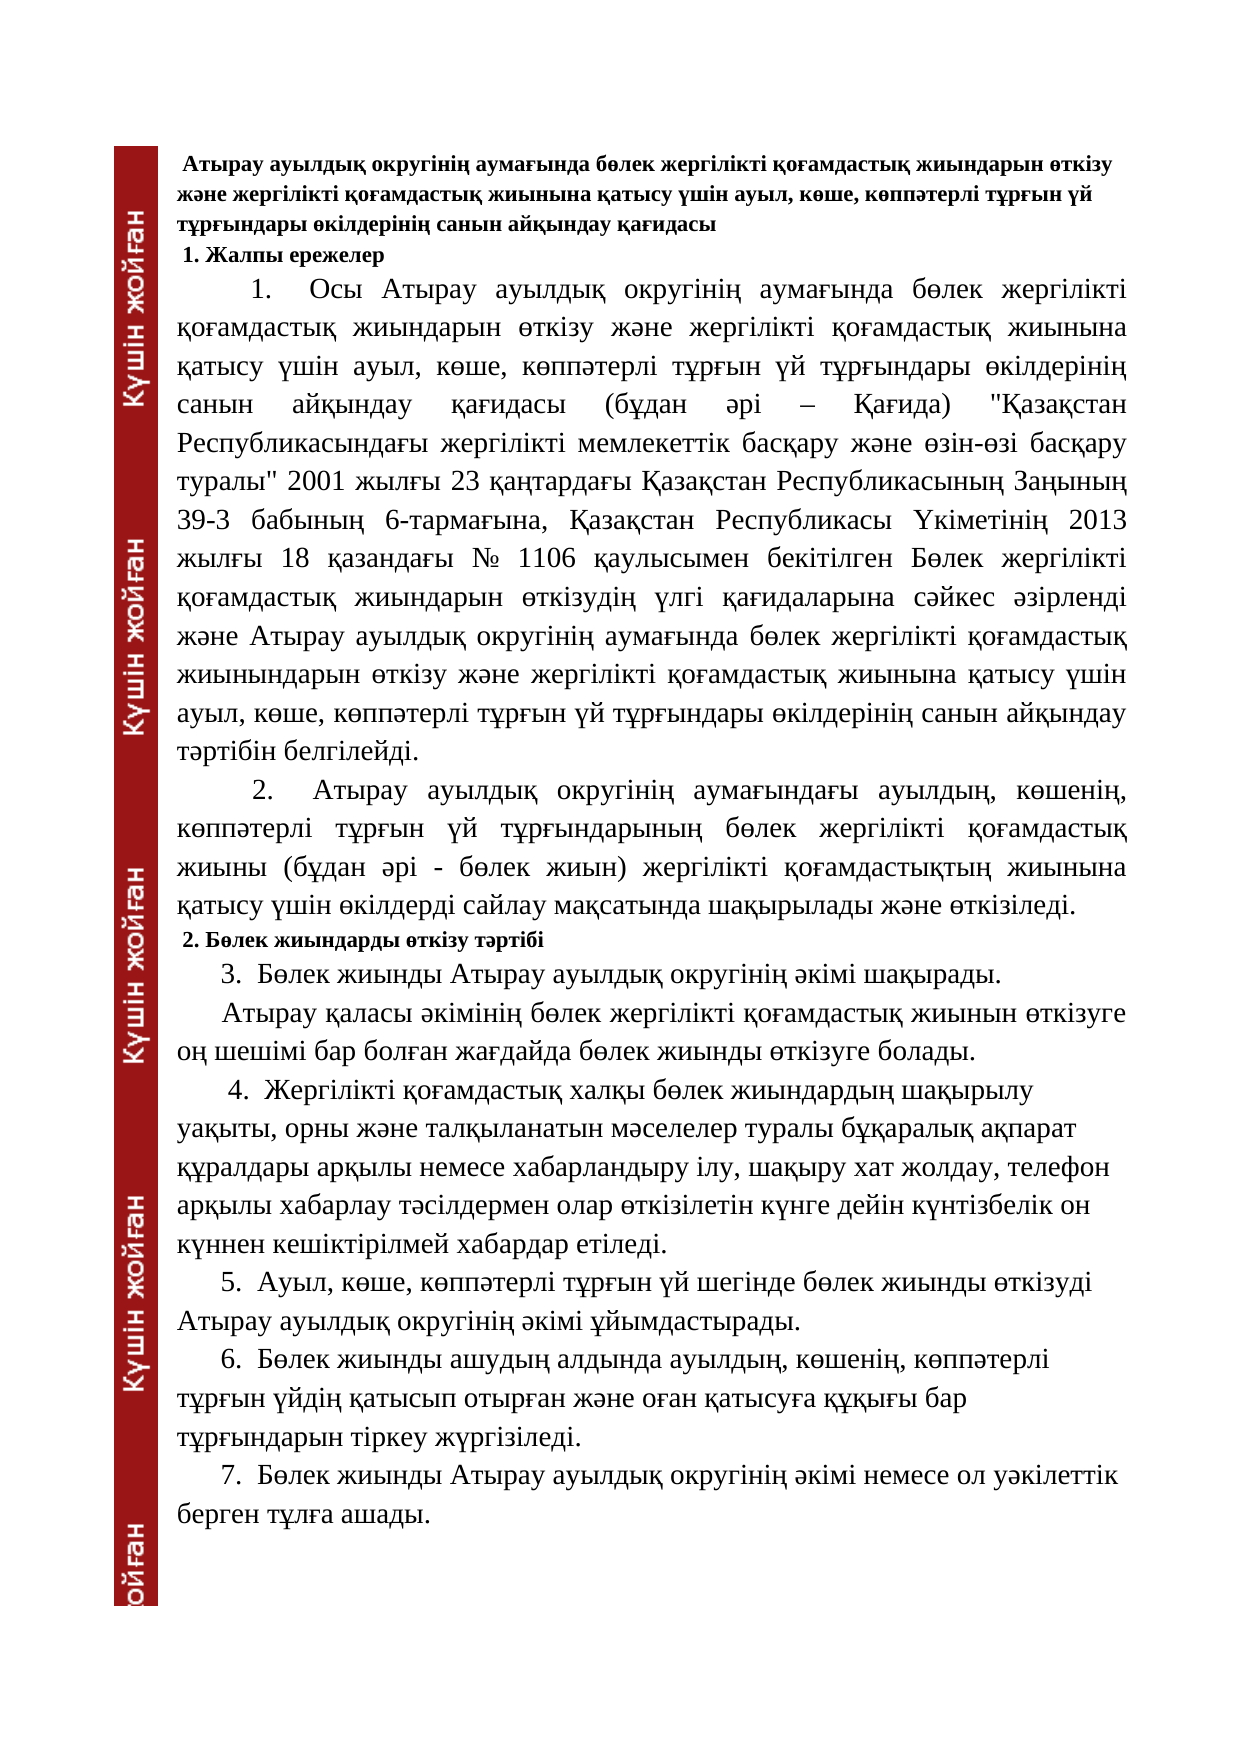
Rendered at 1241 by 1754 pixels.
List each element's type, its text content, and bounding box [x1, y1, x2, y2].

picture [114, 267, 158, 271]
picture [114, 1559, 158, 1606]
text Атырау қаласы әкімінің бөлек жергілікті қоғамдастық жиынын өткізуге оң шешімі бар болған жағдайда бөлек жиынды өткізуге болады. [112, 995, 1128, 1067]
text Атырау ауылдық округінің аумағында бөлек жергілікті қоғамдастық жиындарын өткізу және жергілікті қоғамдастық жиынына қатысу үшін ауыл, көше, көппәтерлі тұрғын үй тұрғындары өкілдерінің санын айқындау қағидасы [112, 150, 1128, 237]
picture [114, 990, 158, 995]
picture [114, 1067, 158, 1072]
picture [114, 952, 158, 956]
picture [114, 146, 158, 150]
text 2. Атырау ауылдық округінің аумағындағы ауылдың, көшенің, көппәтерлі тұрғын үй тұрғындарының бөлек жергілікті қоғамдастық жиыны (бұдан әрі - бөлек жиын) жергілікті қоғамдастықтың жиынына қатысу үшін өкілдерді сайлау мақсатында шақырылады және өткізіледі. [112, 772, 1128, 921]
text 4. Жергілікті қоғамдастық халқы бөлек жиындардың шақырылу уақыты, орны және талқыланатын мәселелер туралы бұқаралық ақпарат құралдары арқылы немесе хабарландыру ілу, шақыру хат жолдау, телефон арқылы хабарлау тәсілдермен олар өткізілетін күнге дейін күнтізбелік он күннен кешіктірілмей хабардар етіледі. 5. Ауыл, көше, көппәтерлі тұрғын үй шегінде бөлек жиынды өткізуді Атырау ауылдық округінің әкімі ұйымдастырады. 6. Бөлек жиынды ашудың алдында ауылдың, көшенің, көппәтерлі тұрғын үйдің қатысып отырған және оған қатысуға құқығы бар тұрғындарын тіркеу жүргізіледі. 7. Бөлек жиынды Атырау ауылдық округінің әкімі немесе ол уәкілеттік берген тұлға ашады. [112, 1072, 1128, 1559]
text 2. Бөлек жиындарды өткізу тәртібі [112, 926, 1128, 952]
text 1. Осы Атырау ауылдық округінің аумағында бөлек жергілікті қоғамдастық жиындарын өткізу және жергілікті қоғамдастық жиынына қатысу үшін ауыл, көше, көппәтерлі тұрғын үй тұрғындары өкілдерінің санын айқындау қағидасы (бұдан әрі – Қағида) "Қазақстан Республикасындағы жергілікті мемлекеттік басқару және өзін-өзі басқару туралы" 2001 жылғы 23 қаңтардағы Қазақстан Республикасының Заңының 39-3 бабының 6-тармағына, Қазақстан Республикасы Үкіметінің 2013 жылғы 18 қазандағы № 1106 қаулысымен бекітілген Бөлек жергілікті қоғамдастық жиындарын өткізудің үлгі қағидаларына сәйкес әзірленді және Атырау ауылдық округінің аумағында бөлек жергілікті қоғамдастық жиынындарын өткізу және жергілікті қоғамдастық жиынына қатысу үшін ауыл, көше, көппәтерлі тұрғын үй тұрғындары өкілдерінің санын айқындау тәртібін белгілейді. [112, 271, 1128, 767]
picture [114, 767, 158, 772]
picture [114, 237, 158, 241]
text 3. Бөлек жиынды Атырау ауылдық округінің әкімі шақырады. [112, 956, 1128, 990]
text 1. Жалпы ережелер [112, 241, 1128, 267]
picture [114, 921, 158, 926]
